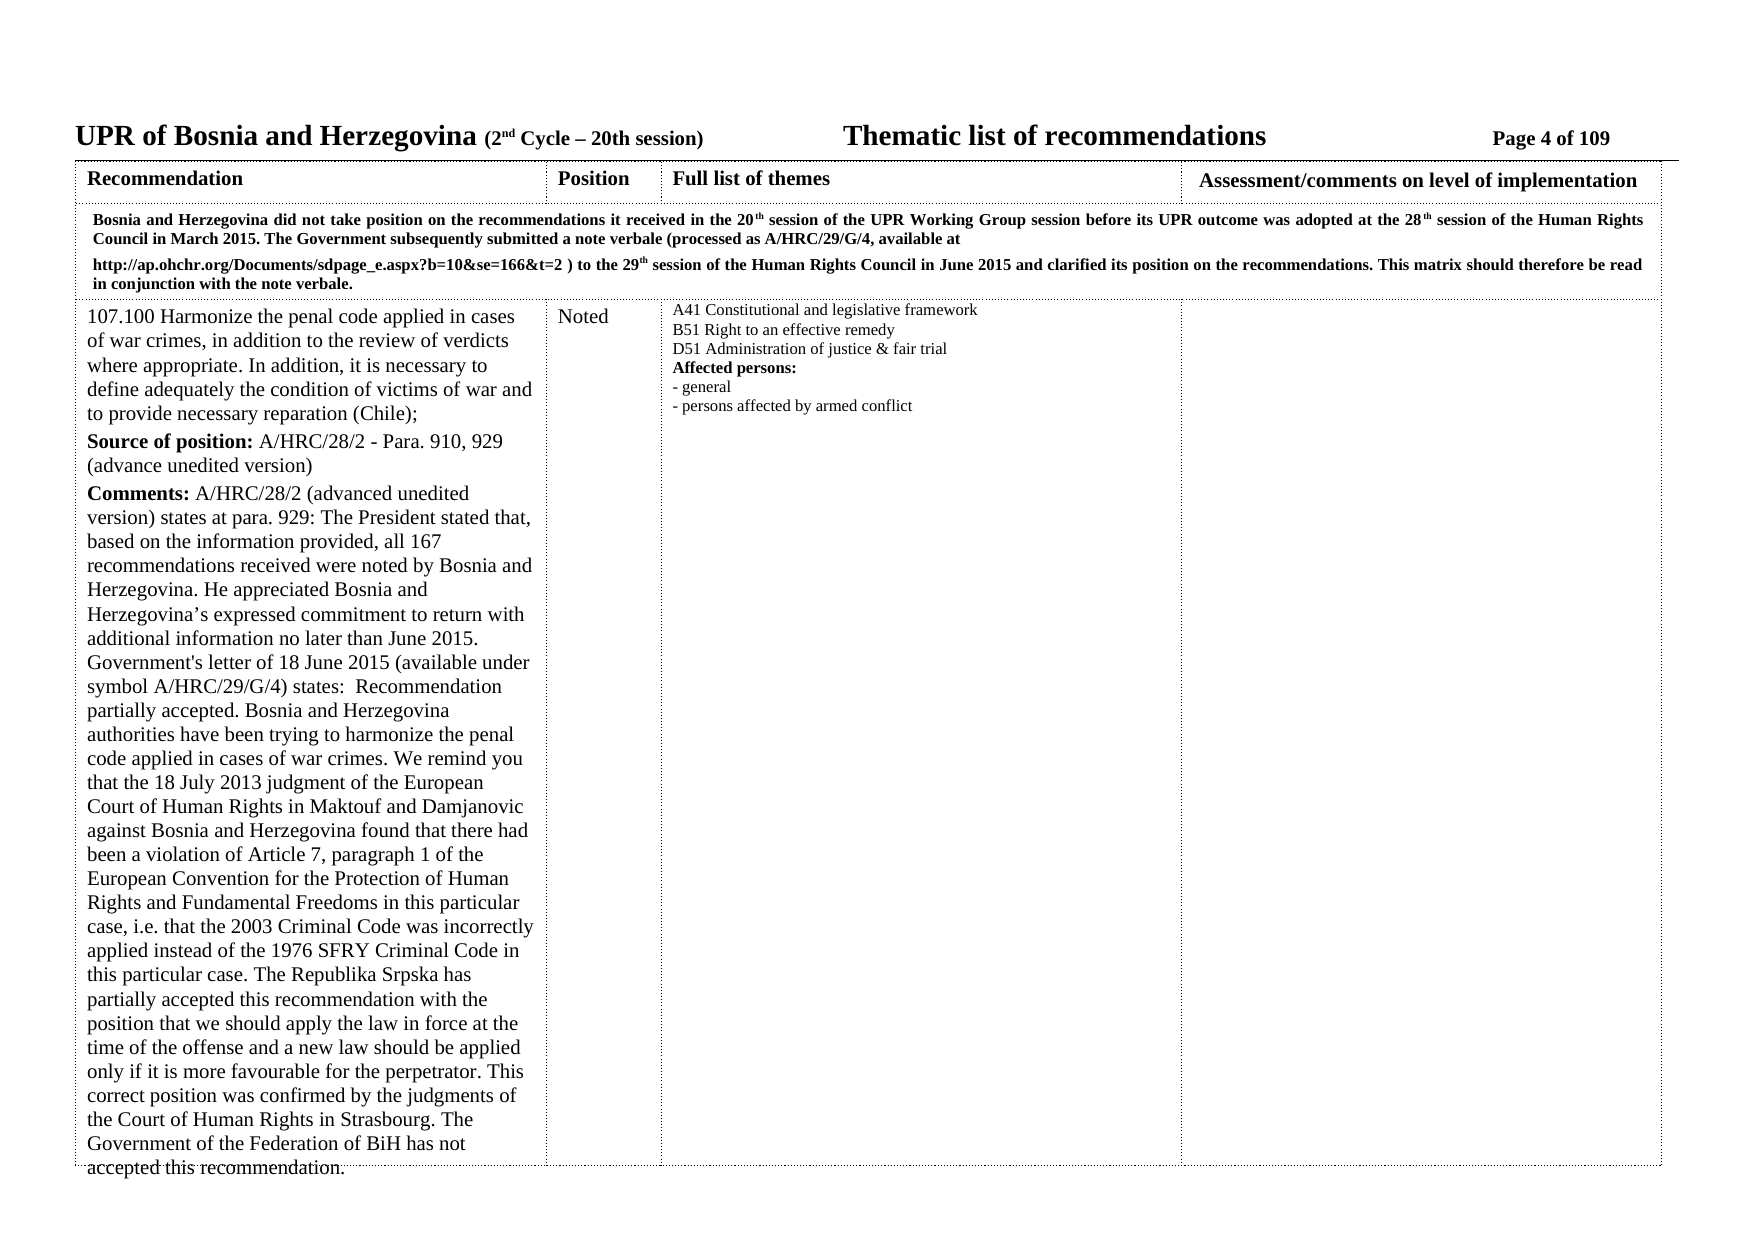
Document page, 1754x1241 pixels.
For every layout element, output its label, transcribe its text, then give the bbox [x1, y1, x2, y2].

table_header Assessment/comments on level of implementation [1182, 161, 1661, 203]
table_header Recommendation [76, 161, 546, 203]
table_cell Noted [546, 299, 661, 1165]
table_cell A41 Constitutional and legislative framework B51 Right to an effective remedy D51 Administration of justice & fair trial Affected persons: - general - persons affected by armed conflict [661, 299, 1182, 1165]
table_cell [1182, 299, 1661, 1165]
table_header Position [546, 161, 661, 203]
table_header Full list of themes [661, 161, 1182, 203]
table_cell 107.100 Harmonize the penal code applied in cases of war crimes, in addition to the review of verdicts where appropriate. In addition, it is necessary to define adequately the condition of victims of war and to provide necessary reparation (Chile); Source of position: A/HRC/28/2 - Para. 910, 929 (advance unedited version) Comments: A/HRC/28/2 (advanced unedited version) states at para. 929: The President stated that, based on the information provided, all 167 recommendations received were noted by Bosnia and Herzegovina. He appreciated Bosnia and Herzegovina’s expressed commitment to return with additional information no later than June 2015. Government's letter of 18 June 2015 (available under symbol A/HRC/29/G/4) states: Recommendation partially accepted. Bosnia and Herzegovina authorities have been trying to harmonize the penal code applied in cases of war crimes. We remind you that the 18 July 2013 judgment of the European Court of Human Rights in Maktouf and Damjanovic against Bosnia and Herzegovina found that there had been a violation of Article 7, paragraph 1 of the European Convention for the Protection of Human Rights and Fundamental Freedoms in this particular case, i.e. that the 2003 Criminal Code was incorrectly applied instead of the 1976 SFRY Criminal Code in this particular case. The Republika Srpska has partially accepted this recommendation with the position that we should apply the law in force at the time of the offense and a new law should be applied only if it is more favourable for the perpetrator. This correct position was confirmed by the judgments of the Court of Human Rights in Strasbourg. The Government of the Federation of BiH has not accepted this recommendation. [76, 299, 546, 1165]
table_cell Bosnia and Herzegovina did not take position on the recommendations it received in the 20th session of the UPR Working Group session before its UPR outcome was adopted at the 28th session of the Human Rights Council in March 2015. The Government subsequently submitted a note verbale (processed as A/HRC/29/G/4, available at http://ap.ohchr.org/Documents/sdpage_e.aspx?b=10&se=166&t=2 ) to the 29th session of the Human Rights Council in June 2015 and clarified its position on the recommendations. This matrix should therefore be read in conjunction with the note verbale. [76, 203, 1661, 299]
